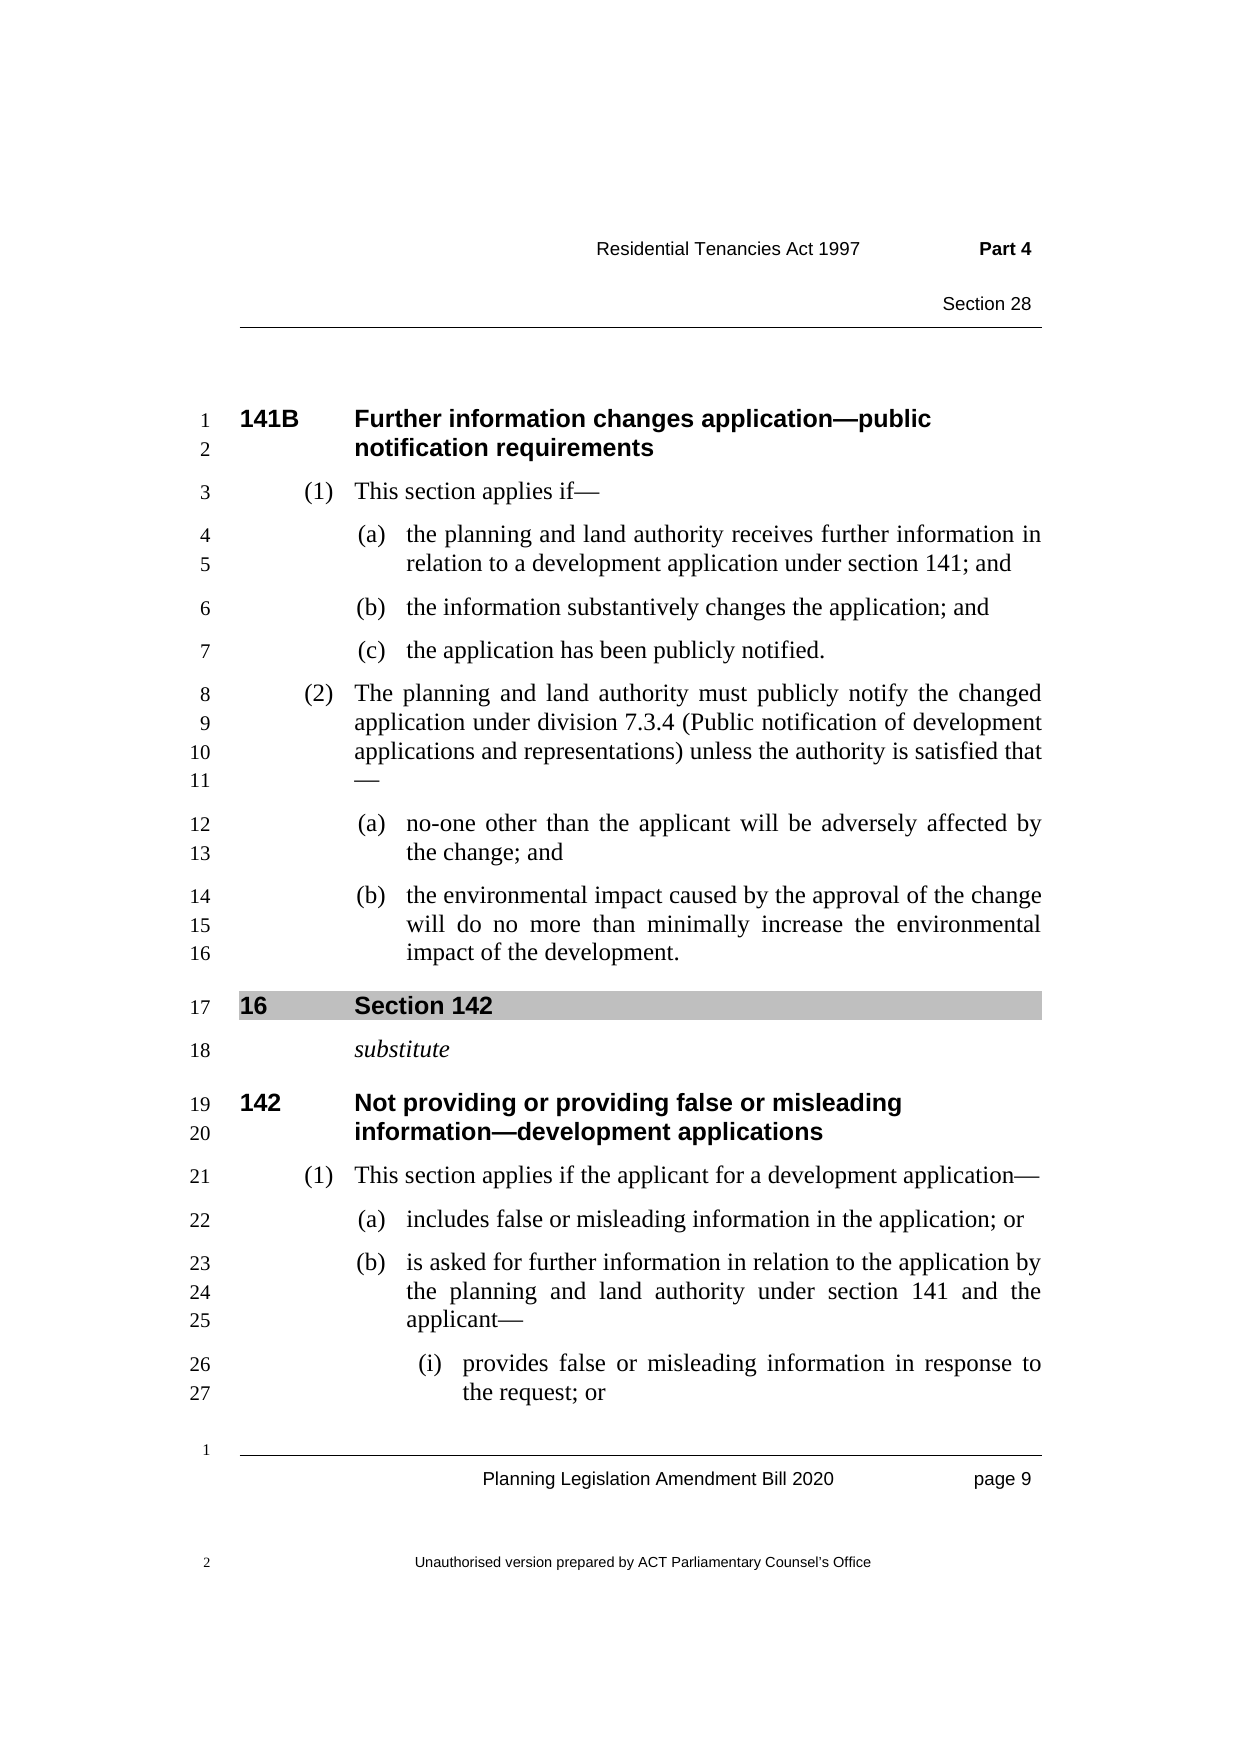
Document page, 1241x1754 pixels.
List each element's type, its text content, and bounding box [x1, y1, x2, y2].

text 16 Section 142 [239, 991, 1042, 1020]
text (c) the application has been publicly notified. [239, 635, 1042, 664]
text (b) the environmental impact caused by the approval of the change will do no more than minimally increase the environmental impact of the development. [239, 880, 1042, 966]
text (b) is asked for further information in relation to the application by the planning and land authority under section 141 and the applicant— [239, 1247, 1042, 1333]
text (a) the planning and land authority receives further information in relation to a development application under section 141; and [239, 519, 1042, 577]
text (2) The planning and land authority must publicly notify the changed application under division 7.3.4 (Public notification of development applications and representations) unless the authority is satisfied that— [239, 678, 1042, 793]
text (1) This section applies if the applicant for a development application— [239, 1160, 1042, 1189]
text substitute [354, 1034, 1042, 1063]
text 142 Not providing or providing false or misleading information—development applications [239, 1088, 1042, 1146]
text (b) the information substantively changes the application; and [239, 592, 1042, 620]
text (1) This section applies if— [239, 476, 1042, 505]
text (a) no-one other than the applicant will be adversely affected by the change; and [239, 808, 1042, 865]
text 141B Further information changes application—public notification requirements [239, 404, 1042, 462]
text (a) includes false or misleading information in the application; or [239, 1204, 1042, 1232]
text (i) provides false or misleading information in response to the request; or [239, 1348, 1042, 1405]
